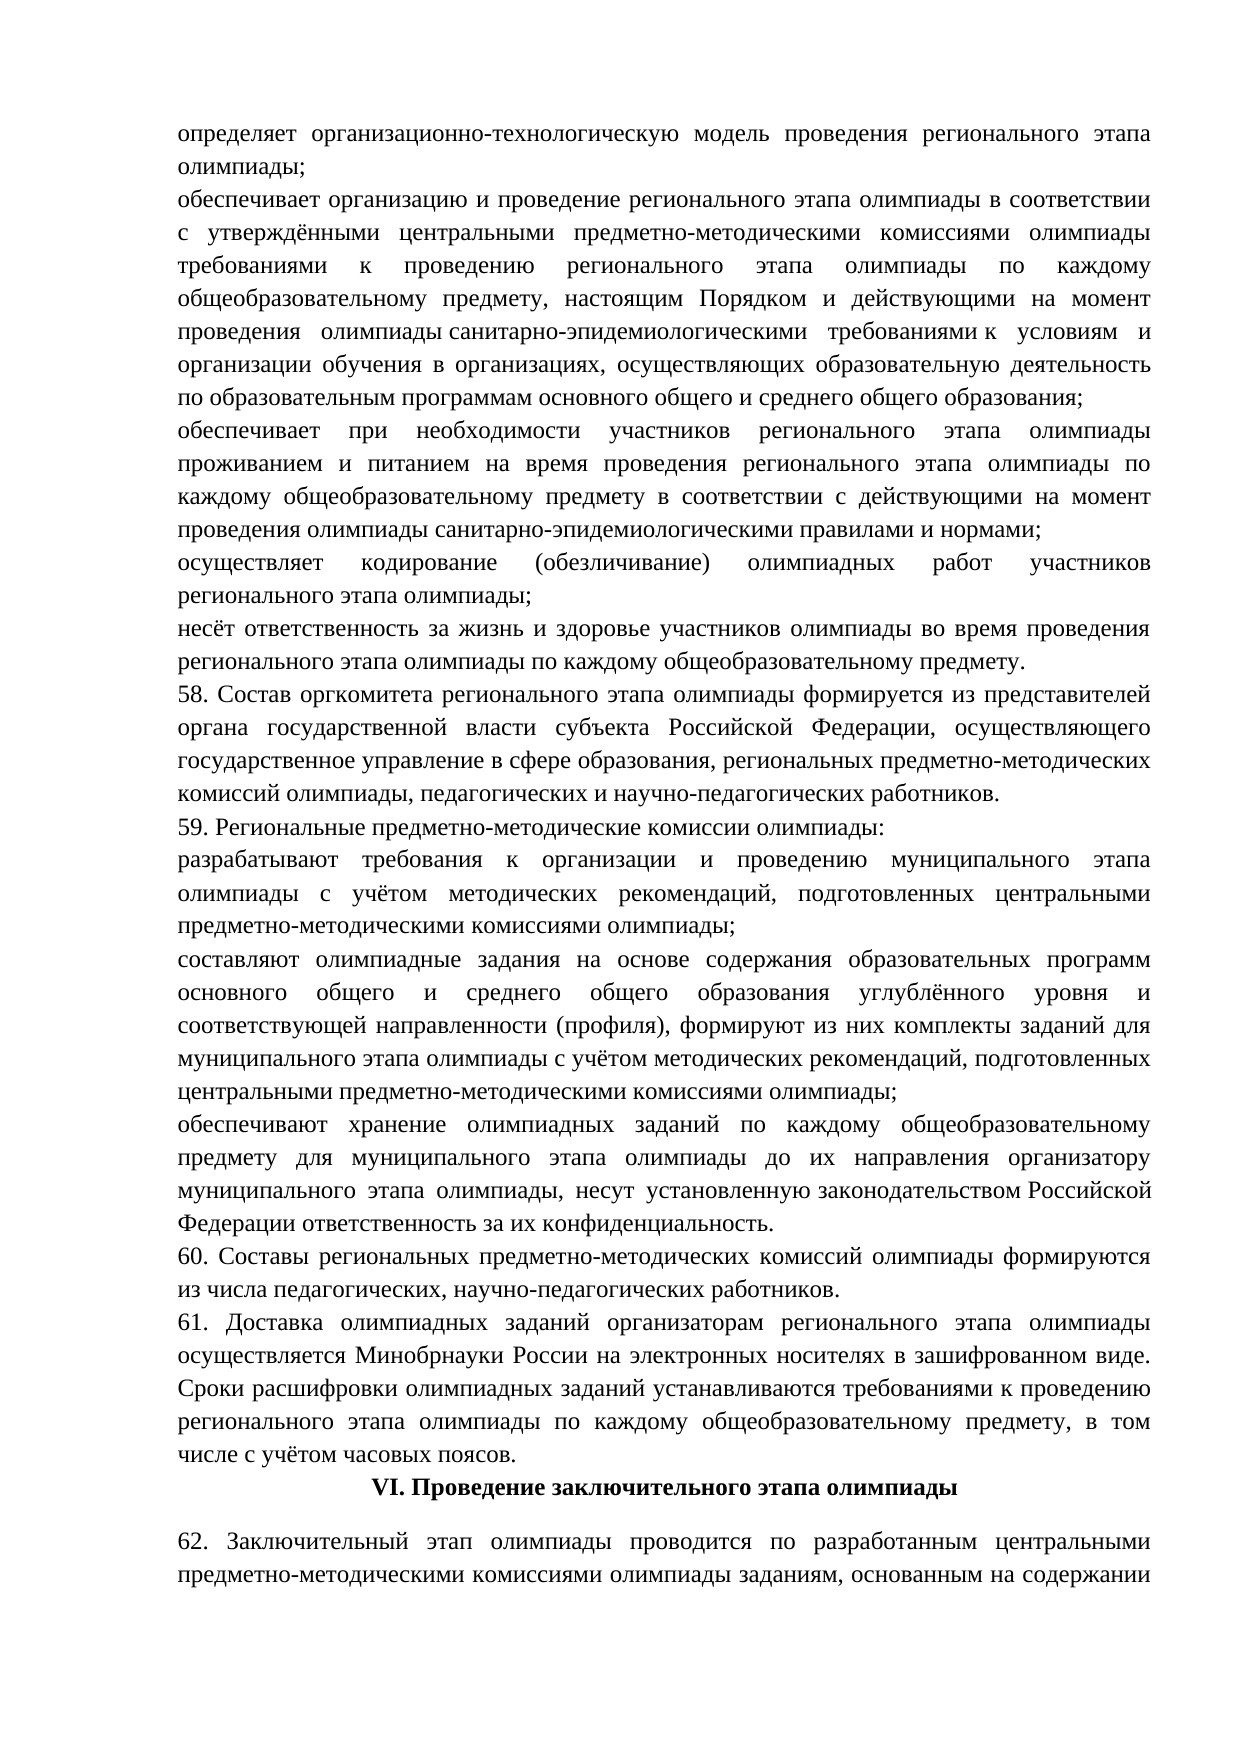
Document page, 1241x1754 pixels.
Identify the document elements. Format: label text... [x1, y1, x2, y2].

text VI. Проведение заключительного этапа олимпиады [177, 1472, 1152, 1501]
text разрабатывают требования к организации и проведению муниципального этапа олимпиады с учётом методических рекомендаций, подготовленных центральными предметно-методическими комиссиями олимпиады; [177, 844, 1152, 939]
text определяет организационно-технологическую модель проведения регионального этапа олимпиады; [177, 118, 1152, 180]
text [177, 1526, 1152, 1588]
text 61. Доставка олимпиадных заданий организаторам регионального этапа олимпиады осуществляется Минобрнауки России на электронных носителях в зашифрованном виде. Сроки расшифровки олимпиадных заданий устанавливаются требованиями к проведению регионального этапа олимпиады по каждому общеобразовательному предмету, в том числе с учётом часовых поясов. [177, 1307, 1152, 1468]
text 60. Составы региональных предметно-методических комиссий олимпиады формируются из числа педагогических, научно-педагогических работников. [177, 1241, 1152, 1303]
text 59. Региональные предметно-методические комиссии олимпиады: [177, 812, 1152, 840]
text обеспечивает организацию и проведение регионального этапа олимпиады в соответствии с утверждёнными центральными предметно-методическими комиссиями олимпиады требованиями к проведению регионального этапа олимпиады по каждому общеобразовательному предмету, настоящим Порядком и действующими на момент проведения олимпиады санитарно-эпидемиологическими требованиями к условиям и организации обучения в организациях, осуществляющих образовательную деятельность по образовательным программам основного общего и среднего общего образования; [177, 184, 1152, 411]
text несёт ответственность за жизнь и здоровье участников олимпиады во время проведения регионального этапа олимпиады по каждому общеобразовательному предмету. [177, 613, 1152, 675]
text 58. Состав оргкомитета регионального этапа олимпиады формируется из представителей органа государственной власти субъекта Российской Федерации, осуществляющего государственное управление в сфере образования, региональных предметно-методических комиссий олимпиады, педагогических и научно-педагогических работников. [177, 679, 1152, 807]
text обеспечивают хранение олимпиадных заданий по каждому общеобразовательному предмету для муниципального этапа олимпиады до их направления организатору муниципального этапа олимпиады, несут установленную законодательством Российской Федерации ответственность за их конфиденциальность. [177, 1109, 1152, 1237]
text обеспечивает при необходимости участников регионального этапа олимпиады проживанием и питанием на время проведения регионального этапа олимпиады по каждому общеобразовательному предмету в соответствии с действующими на момент проведения олимпиады санитарно-эпидемиологическими правилами и нормами; [177, 415, 1152, 543]
text осуществляет кодирование (обезличивание) олимпиадных работ участников регионального этапа олимпиады; [177, 547, 1152, 609]
text составляют олимпиадные задания на основе содержания образовательных программ основного общего и среднего общего образования углублённого уровня и соответствующей направленности (профиля), формируют из них комплекты заданий для муниципального этапа олимпиады с учётом методических рекомендаций, подготовленных центральными предметно-методическими комиссиями олимпиады; [177, 944, 1152, 1104]
